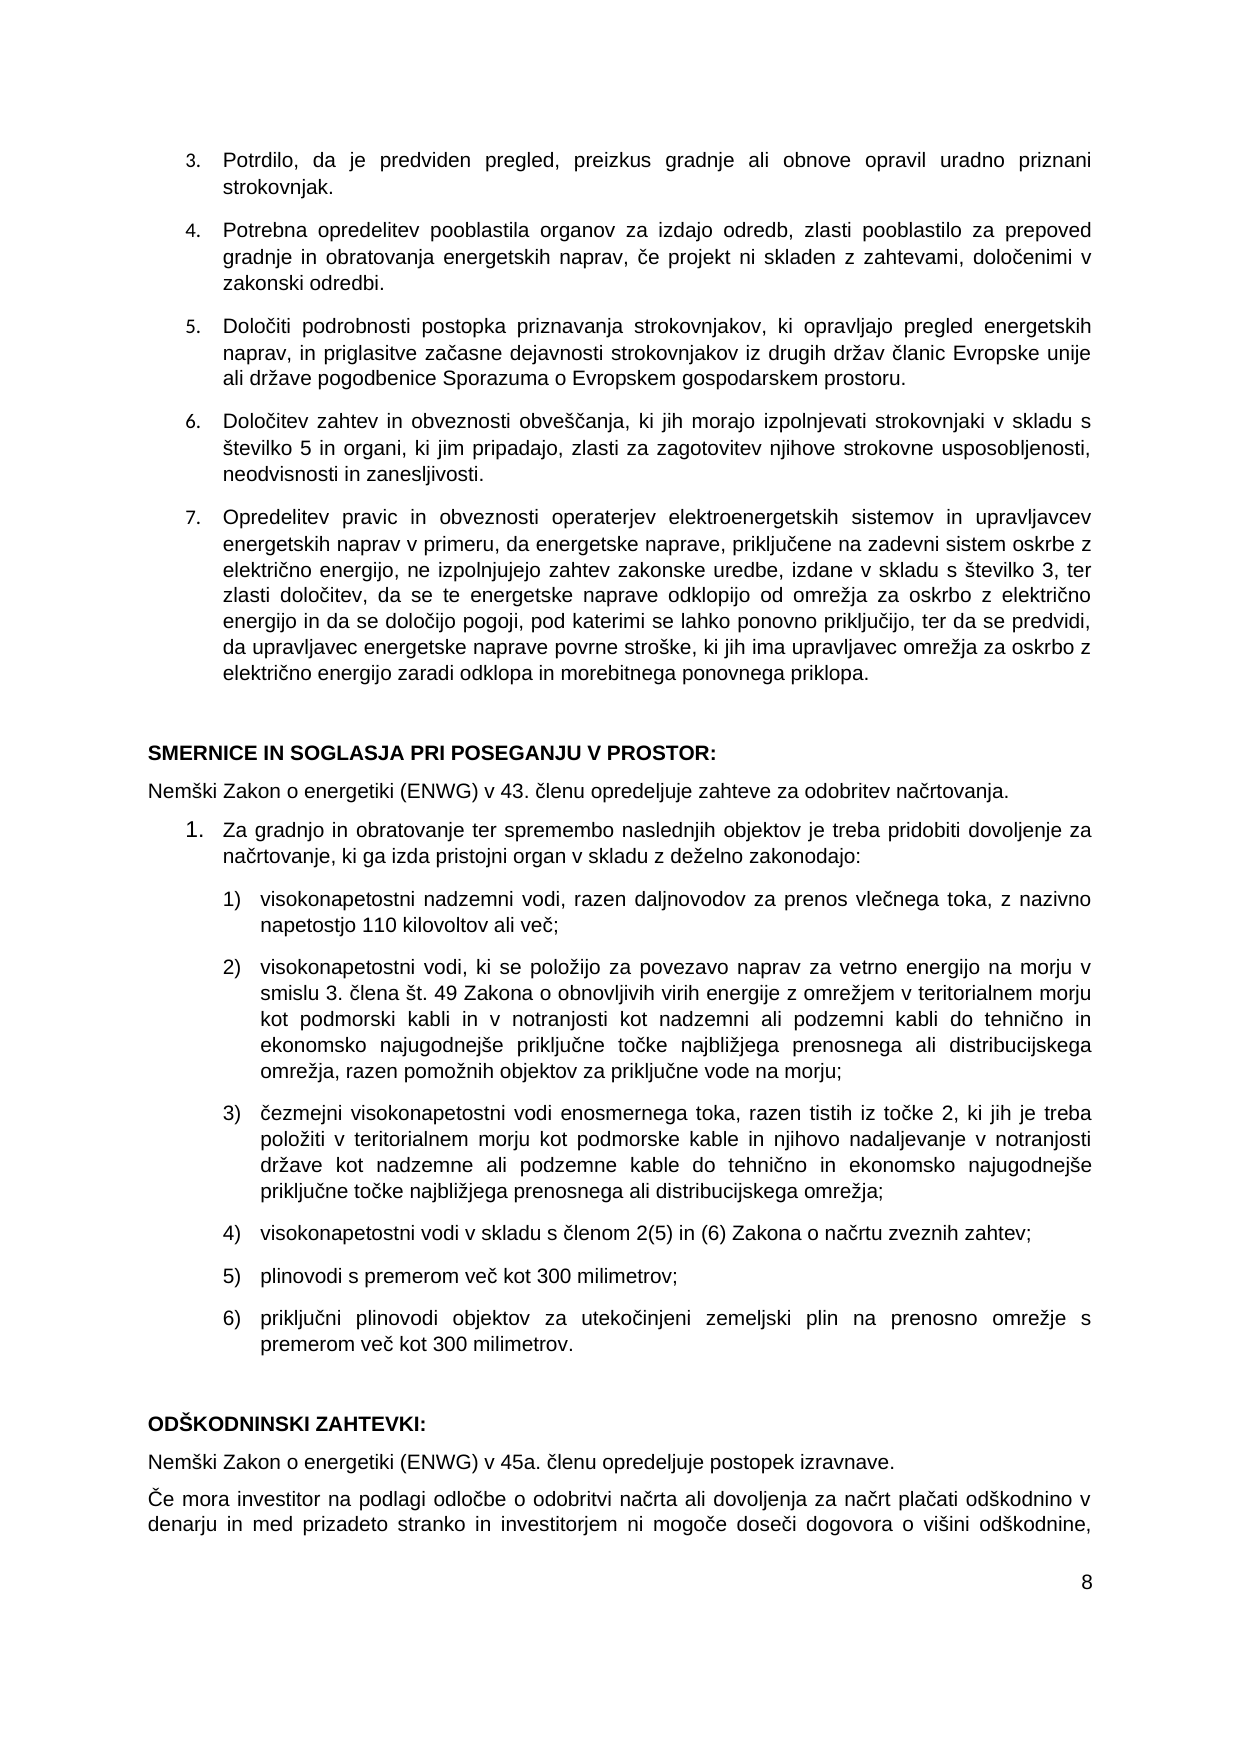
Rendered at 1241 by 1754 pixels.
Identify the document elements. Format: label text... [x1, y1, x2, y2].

list visokonapetostni vodi v skladu s členom 2(5) in (6) Zakona o načrtu zveznih zahtev; [223, 1221, 1093, 1245]
list čezmejni visokonapetostni vodi enosmernega toka, razen tistih iz točke 2, ki jih je treba položiti v teritorialnem morju kot podmorske kable in njihovo nadaljevanje v notranjosti države kot nadzemne ali podzemne kable do tehnično in ekonomsko najugodnejše priključne točke najbližjega prenosnega ali distribucijskega omrežja; [223, 1101, 1093, 1202]
list visokonapetostni nadzemni vodi, razen daljnovodov za prenos vlečnega toka, z nazivno napetostjo 110 kilovoltov ali več; [223, 887, 1093, 937]
list Za gradnjo in obratovanje ter spremembo naslednjih objektov je treba pridobiti dovoljenje za načrtovanje, ki ga izda pristojni organ v skladu z deželno zakonodajo: [185, 816, 1093, 868]
list plinovodi s premerom več kot 300 milimetrov; [223, 1263, 1093, 1287]
list Določiti podrobnosti postopka priznavanja strokovnjakov, ki opravljajo pregled energetskih naprav, in priglasitve začasne dejavnosti strokovnjakov iz drugih držav članic Evropske unije ali države pogodbenice Sporazuma o Evropskem gospodarskem prostoru. [185, 313, 1093, 390]
list priključni plinovodi objektov za utekočinjeni zemeljski plin na prenosno omrežje s premerom več kot 300 milimetrov. [223, 1306, 1093, 1356]
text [148, 1487, 1093, 1536]
list Določitev zahtev in obveznosti obveščanja, ki jih morajo izpolnjevati strokovnjaki v skladu s številko 5 in organi, ki jim pripadajo, zlasti za zagotovitev njihove strokovne usposobljenosti, neodvisnosti in zanesljivosti. [185, 409, 1093, 486]
list visokonapetostni vodi, ki se položijo za povezavo naprav za vetrno energijo na morju v smislu 3. člena št. 49 Zakona o obnovljivih virih energije z omrežjem v teritorialnem morju kot podmorski kabli in v notranjosti kot nadzemni ali podzemni kabli do tehnično in ekonomsko najugodnejše priključne točke najbližjega prenosnega ali distribucijskega omrežja, razen pomožnih objektov za priključne vode na morju; [223, 955, 1093, 1082]
list Opredelitev pravic in obveznosti operaterjev elektroenergetskih sistemov in upravljavcev energetskih naprav v primeru, da energetske naprave, priključene na zadevni sistem oskrbe z električno energijo, ne izpolnjujejo zahtev zakonske uredbe, izdane v skladu s številko 3, ter zlasti določitev, da se te energetske naprave odklopijo od omrežja za oskrbo z električno energijo in da se določijo pogoji, pod katerimi se lahko ponovno priključijo, ter da se predvidi, da upravljavec energetske naprave povrne stroške, ki jih ima upravljavec omrežja za oskrbo z električno energijo zaradi odklopa in morebitnega ponovnega priklopa. [185, 504, 1093, 685]
text Nemški Zakon o energetiki (ENWG) v 45a. členu opredeljuje postopek izravnave. [148, 1449, 1093, 1473]
text SMERNICE IN SOGLASJA PRI POSEGANJU V PROSTOR: [148, 741, 1093, 765]
list Potrdilo, da je predviden pregled, preizkus gradnje ali obnove opravil uradno priznani strokovnjak. [185, 148, 1093, 199]
text ODŠKODNINSKI ZAHTEVKI: [148, 1412, 1093, 1436]
list Potrebna opredelitev pooblastila organov za izdajo odredb, zlasti pooblastilo za prepoved gradnje in obratovanja energetskih naprav, če projekt ni skladen z zahtevami, določenimi v zakonski odredbi. [185, 217, 1093, 294]
text Nemški Zakon o energetiki (ENWG) v 43. členu opredeljuje zahteve za odobritev načrtovanja. [148, 778, 1093, 802]
